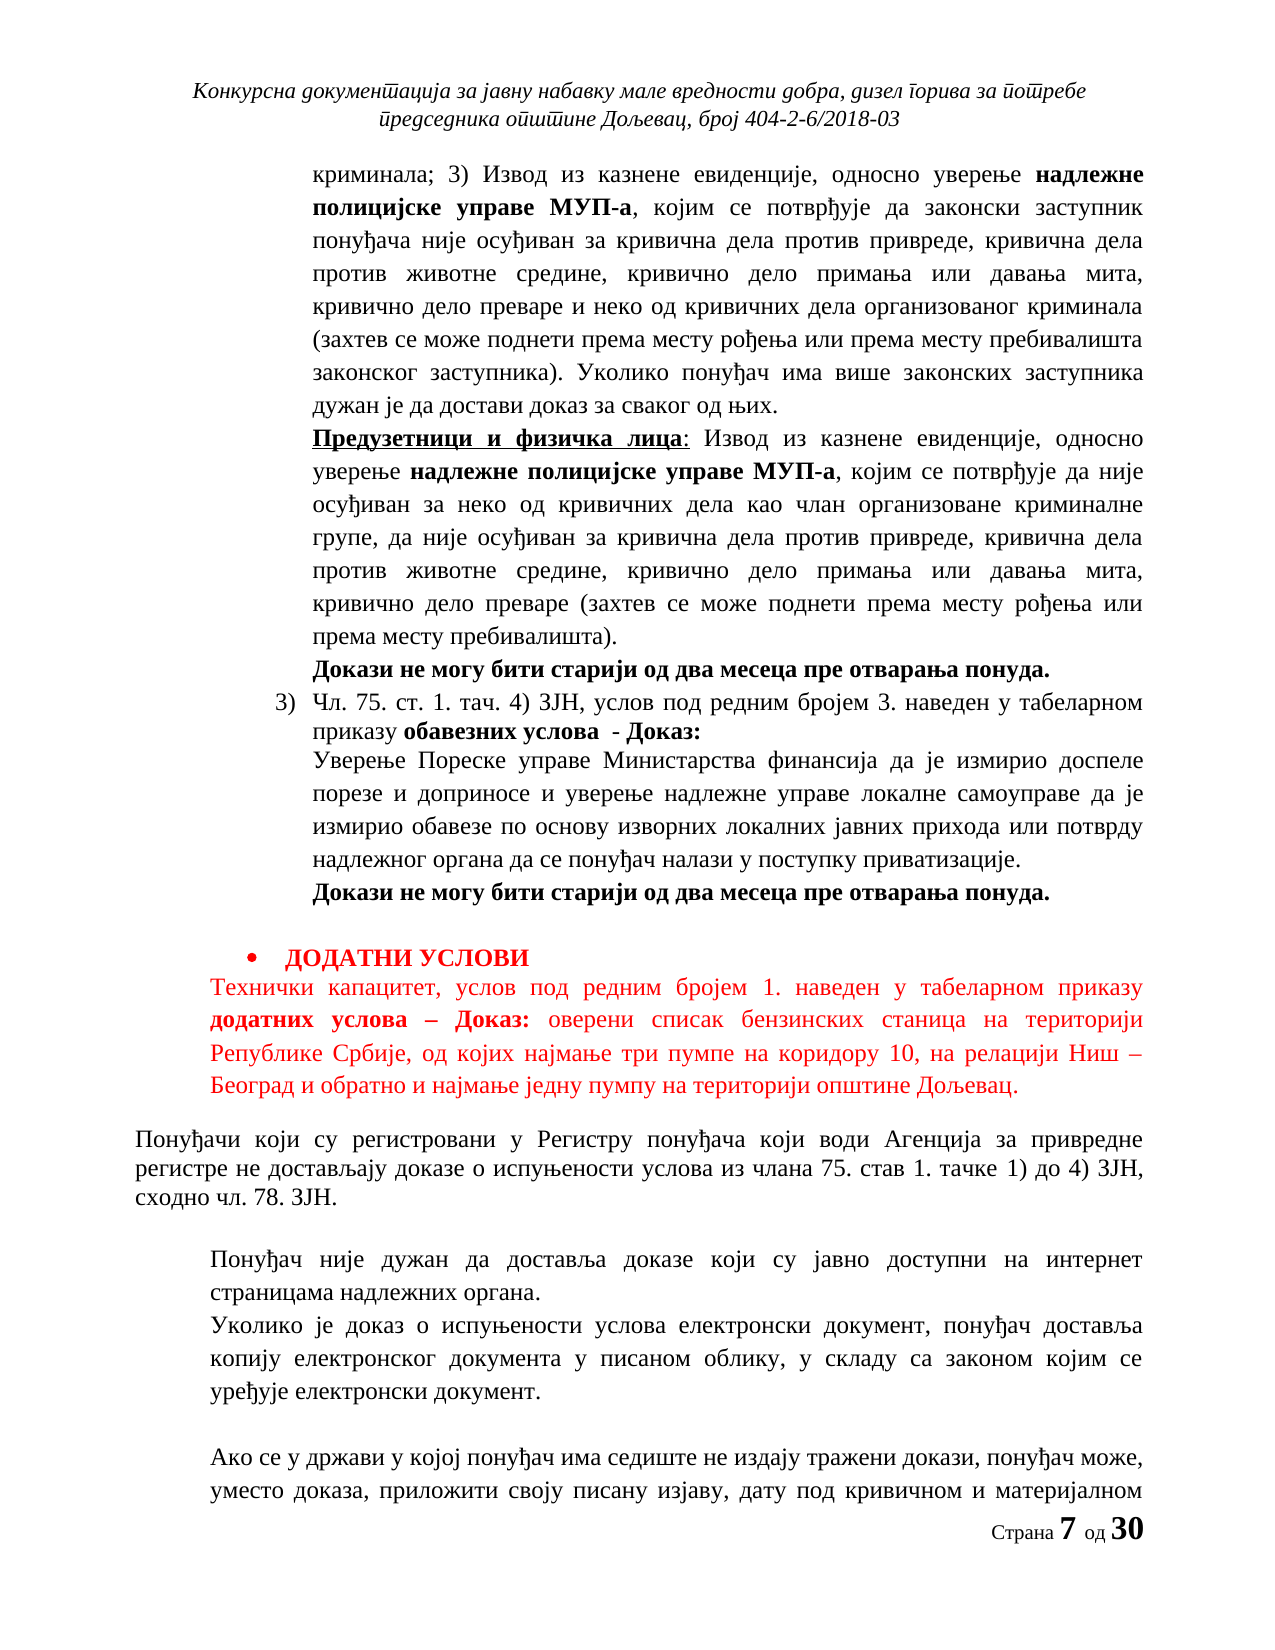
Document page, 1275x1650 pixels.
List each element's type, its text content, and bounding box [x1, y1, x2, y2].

list Технички капацитет, услов под редним бројем 1. наведен у табеларном приказу додатних услова – Доказ: оверени списак бензинских станица на територији Републике Србије, од којих најмање три пумпе на коридору 10, на релацији Ниш – Београд и обратно и најмање једну пумпу на територији општине Дољевац. [210, 972, 1144, 1099]
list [210, 1442, 1144, 1504]
list Докази не могу бити старији од два месеца пре отварања понуда. [312, 877, 1144, 906]
list Чл. 75. ст. 1. тач. 4) ЗЈН, услов под редним бројем 3. наведен у табеларном приказу обавезних услова - Доказ: [275, 687, 1144, 745]
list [312, 159, 1144, 419]
list Предузетници и физичка лица: Извод из казнене евиденције, односно уверење надлежне полицијске управе МУП-а, којим се потврђује да није осуђиван за неко од кривичних дела као члан организоване криминалне групе, да није осуђиван за кривична дела против привреде, кривична дела против животне средине, кривично дело примања или давања мита, кривично дело преваре (захтев се може поднети према месту рођења или према месту пребивалишта). [312, 423, 1144, 650]
list Понуђач није дужан да доставља доказе који су јавно доступни на интернет страницама надлежних органа. [210, 1244, 1144, 1306]
list Докази не могу бити старији од два месеца пре отварања понуда. [312, 654, 1144, 683]
list Уверење Пореске управе Министарства финансија да је измирио доспеле порезе и доприносе и уверење надлежне управе локалне самоуправе да је измирио обавезе по основу изворних локалних јавних прихода или потврду надлежног органа да се понуђач налази у поступку приватизације. [312, 745, 1144, 872]
text Понуђачи који су регистровани у Регистру понуђача који води Агенција за привредне регистре не достављају доказе о испуњености услова из члана 75. став 1. тачке 1) до 4) ЗЈН, сходно чл. 78. ЗЈН. [135, 1124, 1144, 1211]
list Уколико је доказ о испуњености услова електронски документ, понуђач доставља копију електронског документа у писаном облику, у складу са законом којим се уређује електронски документ. [210, 1310, 1144, 1404]
list ДОДАТНИ УСЛОВИ [247, 943, 1144, 972]
